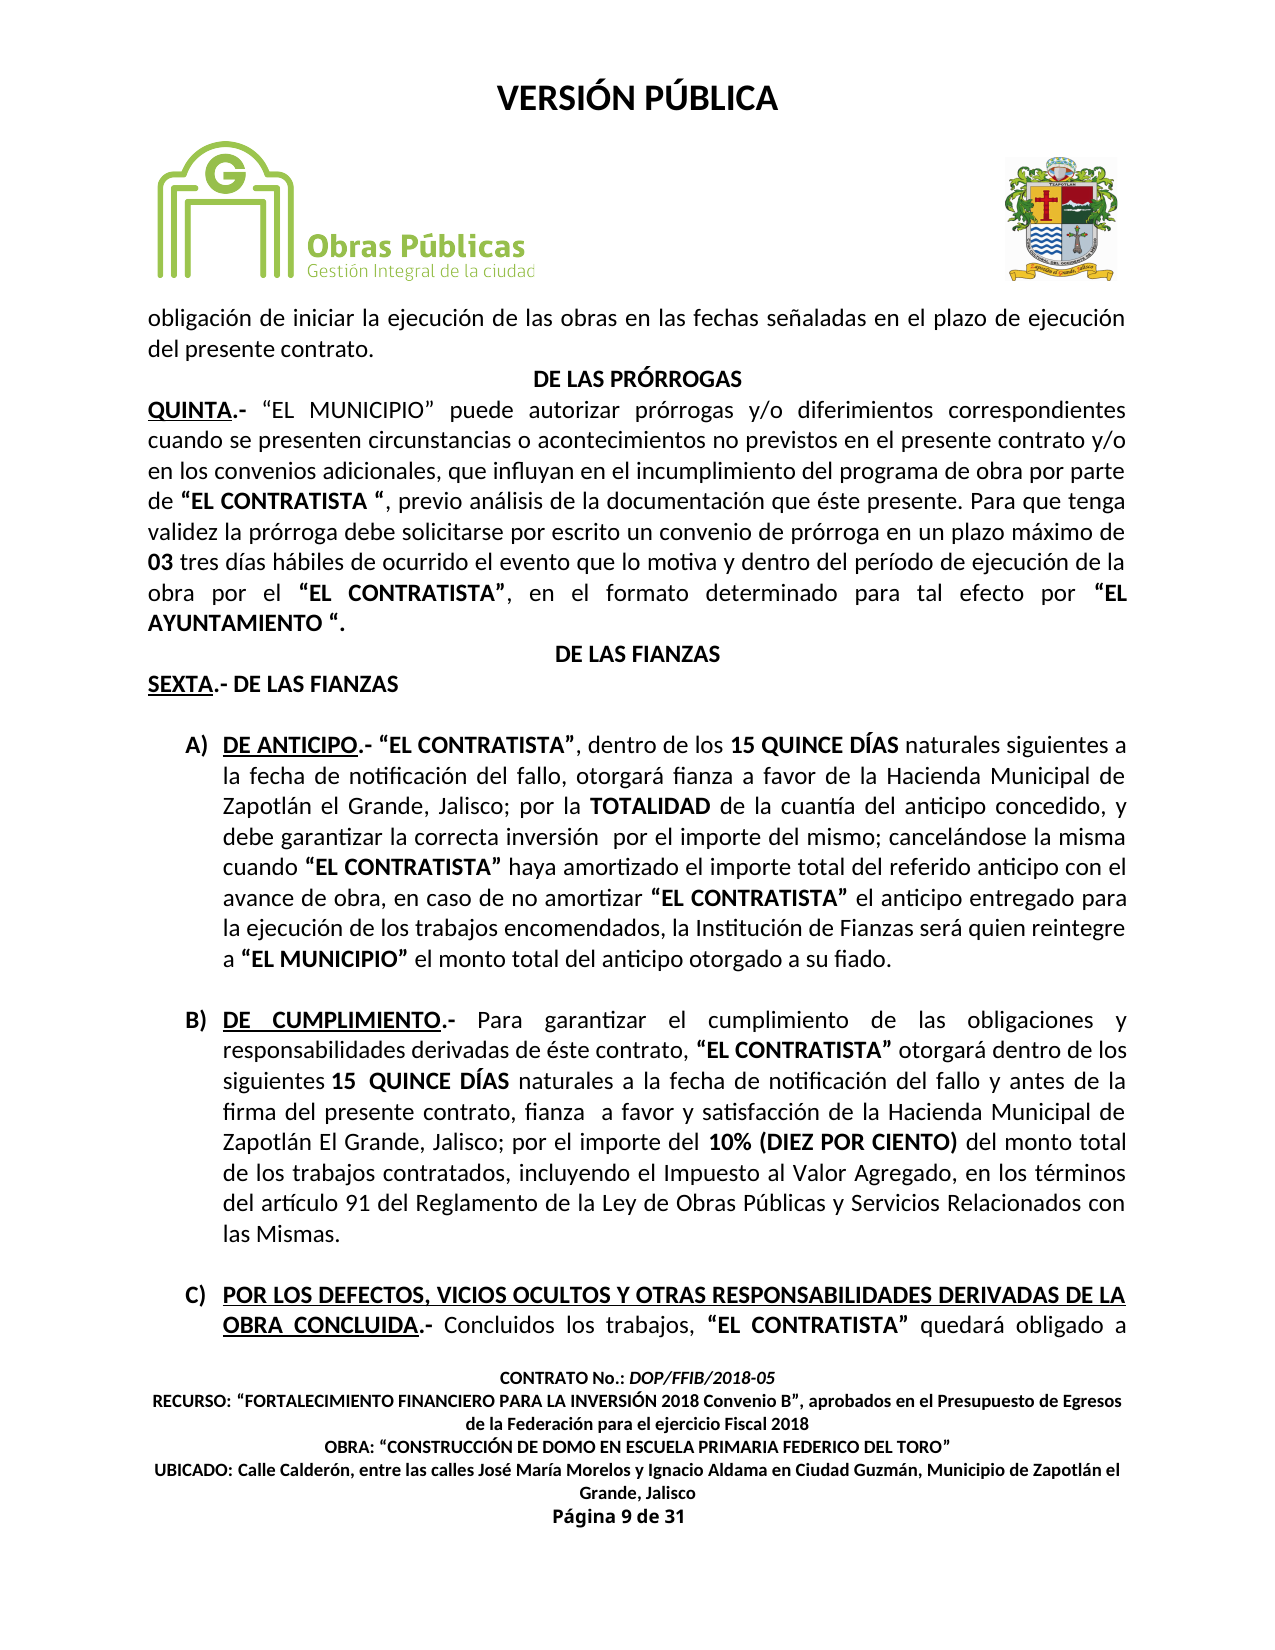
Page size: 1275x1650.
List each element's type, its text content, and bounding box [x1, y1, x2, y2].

list DE CUMPLIMIENTO.- Para garantizar el cumplimiento de las obligaciones y responsabilidades derivadas de éste contrato, “EL CONTRATISTA” otorgará dentro de los siguientes 15 QUINCE DÍAS naturales a la fecha de notificación del fallo y antes de la firma del presente contrato, fianza a favor y satisfacción de la Hacienda Municipal de Zapotlán El Grande, Jalisco; por el importe del 10% (DIEZ POR CIENTO) del monto total de los trabajos contratados, incluyendo el Impuesto al Valor Agregado, en los términos del artículo 91 del Reglamento de la Ley de Obras Públicas y Servicios Relacionados con las Mismas. [185, 1004, 1127, 1248]
picture [1005, 157, 1118, 281]
text SEXTA.- DE LAS FIANZAS [148, 668, 1127, 699]
text DE LAS FIANZAS [148, 638, 1127, 668]
list DE ANTICIPO.- “EL CONTRATISTA”, dentro de los 15 QUINCE DÍAS naturales siguientes a la fecha de notificación del fallo, otorgará fianza a favor de la Hacienda Municipal de Zapotlán el Grande, Jalisco; por la TOTALIDAD de la cuantía del anticipo concedido, y debe garantizar la correcta inversión por el importe del mismo; cancelándose la misma cuando “EL CONTRATISTA” haya amortizado el importe total del referido anticipo con el avance de obra, en caso de no amortizar “EL CONTRATISTA” el anticipo entregado para la ejecución de los trabajos encomendados, la Institución de Fianzas será quien reintegre a “EL MUNICIPIO” el monto total del anticipo otorgado a su fiado. [185, 729, 1127, 974]
picture [157, 141, 535, 281]
text QUINTA.- “EL MUNICIPIO” puede autorizar prórrogas y/o diferimientos correspondientes cuando se presenten circunstancias o acontecimientos no previstos en el presente contrato y/o en los convenios adicionales, que influyan en el incumplimiento del programa de obra por parte de “EL CONTRATISTA “, previo análisis de la documentación que éste presente. Para que tenga validez la prórroga debe solicitarse por escrito un convenio de prórroga en un plazo máximo de 03 tres días hábiles de ocurrido el evento que lo motiva y dentro del período de ejecución de la obra por el “EL CONTRATISTA”, en el formato determinado para tal efecto por “EL AYUNTAMIENTO “. [148, 394, 1127, 638]
text DE LAS PRÓRROGAS [148, 363, 1127, 394]
